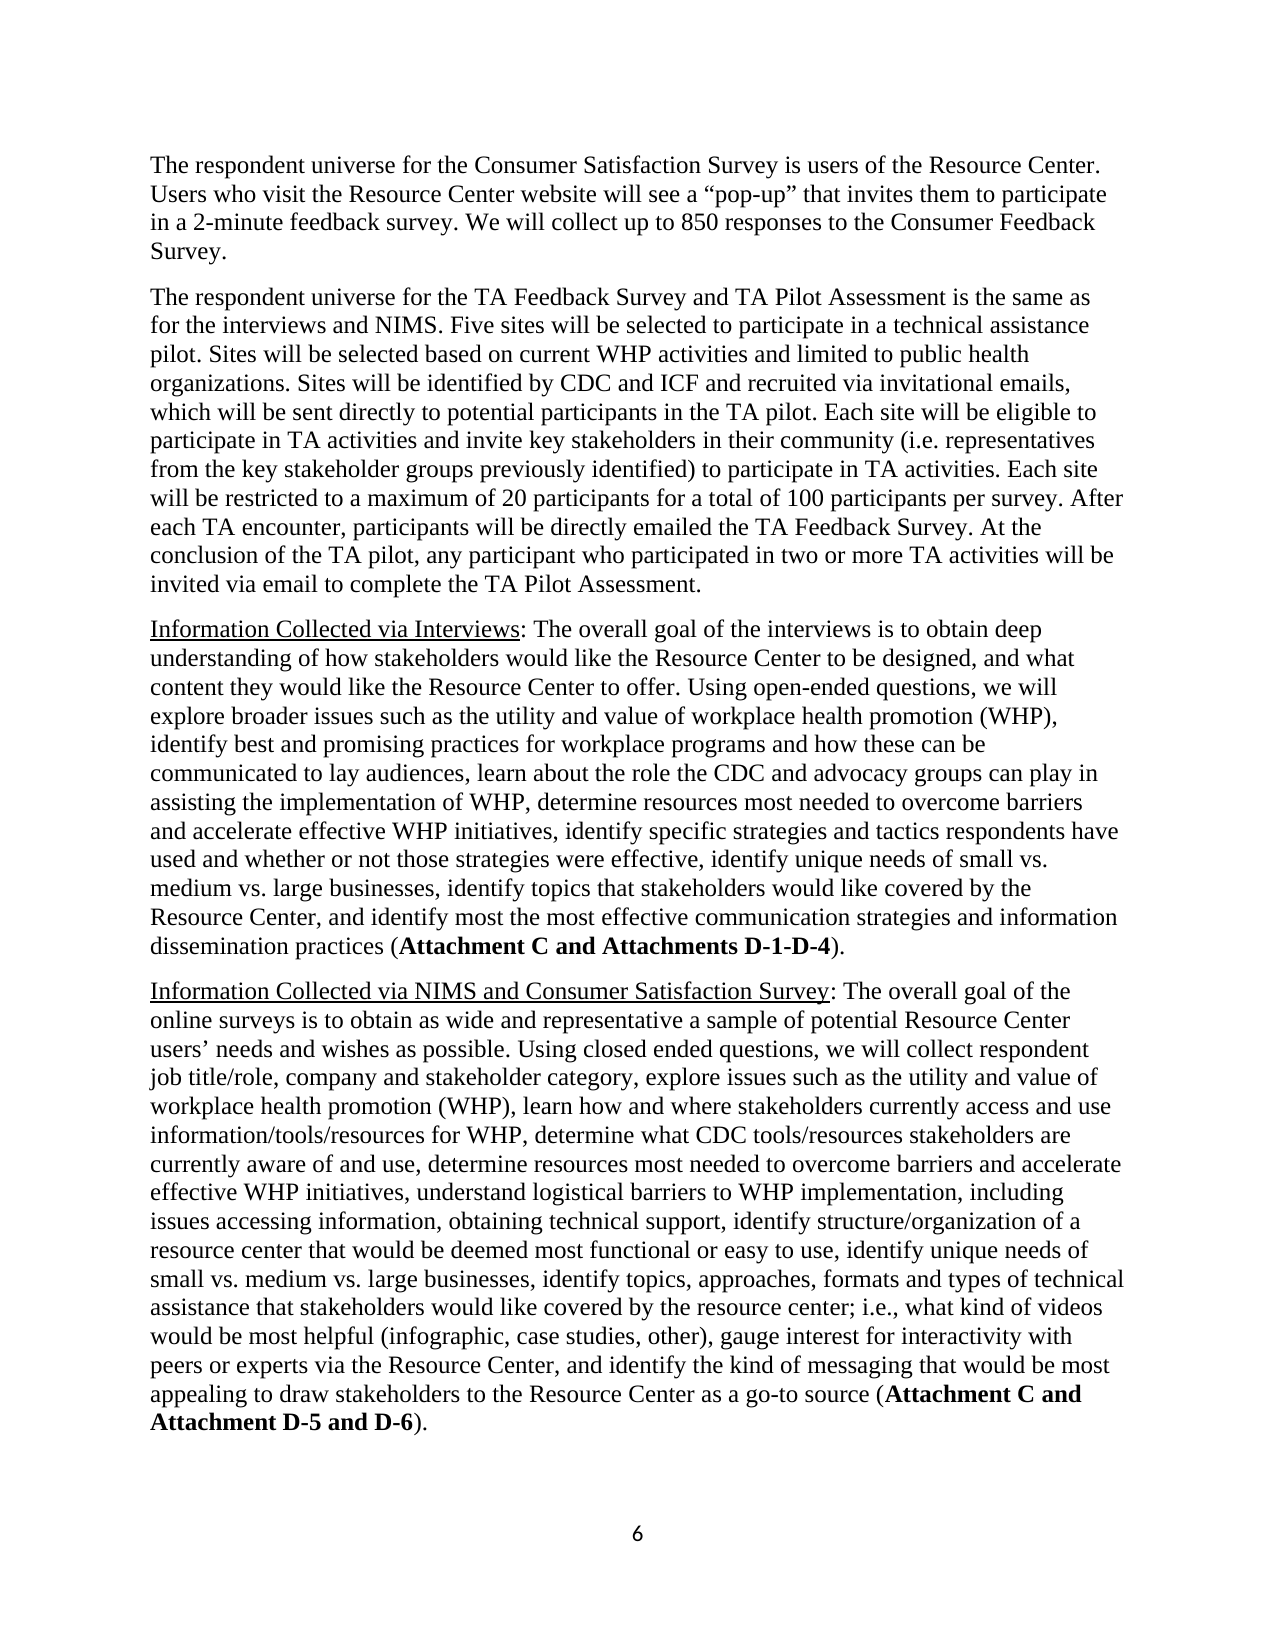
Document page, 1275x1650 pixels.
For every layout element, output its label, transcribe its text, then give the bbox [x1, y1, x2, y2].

text Information Collected via NIMS and Consumer Satisfaction Survey: The overall goal of the online surveys is to obtain as wide and representative a sample of potential Resource Center users’ needs and wishes as possible. Using closed ended questions, we will collect respondent job title/role, company and stakeholder category, explore issues such as the utility and value of workplace health promotion (WHP), learn how and where stakeholders currently access and use information/tools/resources for WHP, determine what CDC tools/resources stakeholders are currently aware of and use, determine resources most needed to overcome barriers and accelerate effective WHP initiatives, understand logistical barriers to WHP implementation, including issues accessing information, obtaining technical support, identify structure/organization of a resource center that would be deemed most functional or easy to use, identify unique needs of small vs. medium vs. large businesses, identify topics, approaches, formats and types of technical assistance that stakeholders would like covered by the resource center; i.e., what kind of videos would be most helpful (infographic, case studies, other), gauge interest for interactivity with peers or experts via the Resource Center, and identify the kind of messaging that would be most appealing to draw stakeholders to the Resource Center as a go-to source (Attachment C and Attachment D-5 and D-6). [150, 976, 1125, 1436]
text The respondent universe for the TA Feedback Survey and TA Pilot Assessment is the same as for the interviews and NIMS. Five sites will be selected to participate in a technical assistance pilot. Sites will be selected based on current WHP activities and limited to public health organizations. Sites will be identified by CDC and ICF and recruited via invitational emails, which will be sent directly to potential participants in the TA pilot. Each site will be eligible to participate in TA activities and invite key stakeholders in their community (i.e. representatives from the key stakeholder groups previously identified) to participate in TA activities. Each site will be restricted to a maximum of 20 participants for a total of 100 participants per survey. After each TA encounter, participants will be directly emailed the TA Feedback Survey. At the conclusion of the TA pilot, any participant who participated in two or more TA activities will be invited via email to complete the TA Pilot Assessment. [150, 282, 1125, 598]
text Information Collected via Interviews: The overall goal of the interviews is to obtain deep understanding of how stakeholders would like the Resource Center to be designed, and what content they would like the Resource Center to offer. Using open-ended questions, we will explore broader issues such as the utility and value of workplace health promotion (WHP), identify best and promising practices for workplace programs and how these can be communicated to lay audiences, learn about the role the CDC and advocacy groups can play in assisting the implementation of WHP, determine resources most needed to overcome barriers and accelerate effective WHP initiatives, identify specific strategies and tactics respondents have used and whether or not those strategies were effective, identify unique needs of small vs. medium vs. large businesses, identify topics that stakeholders would like covered by the Resource Center, and identify most the most effective communication strategies and information dissemination practices (Attachment C and Attachments D-1-D-4). [150, 614, 1125, 959]
text The respondent universe for the Consumer Satisfaction Survey is users of the Resource Center. Users who visit the Resource Center website will see a “pop-up” that invites them to participate in a 2-minute feedback survey. We will collect up to 850 responses to the Consumer Feedback Survey. [150, 150, 1125, 265]
